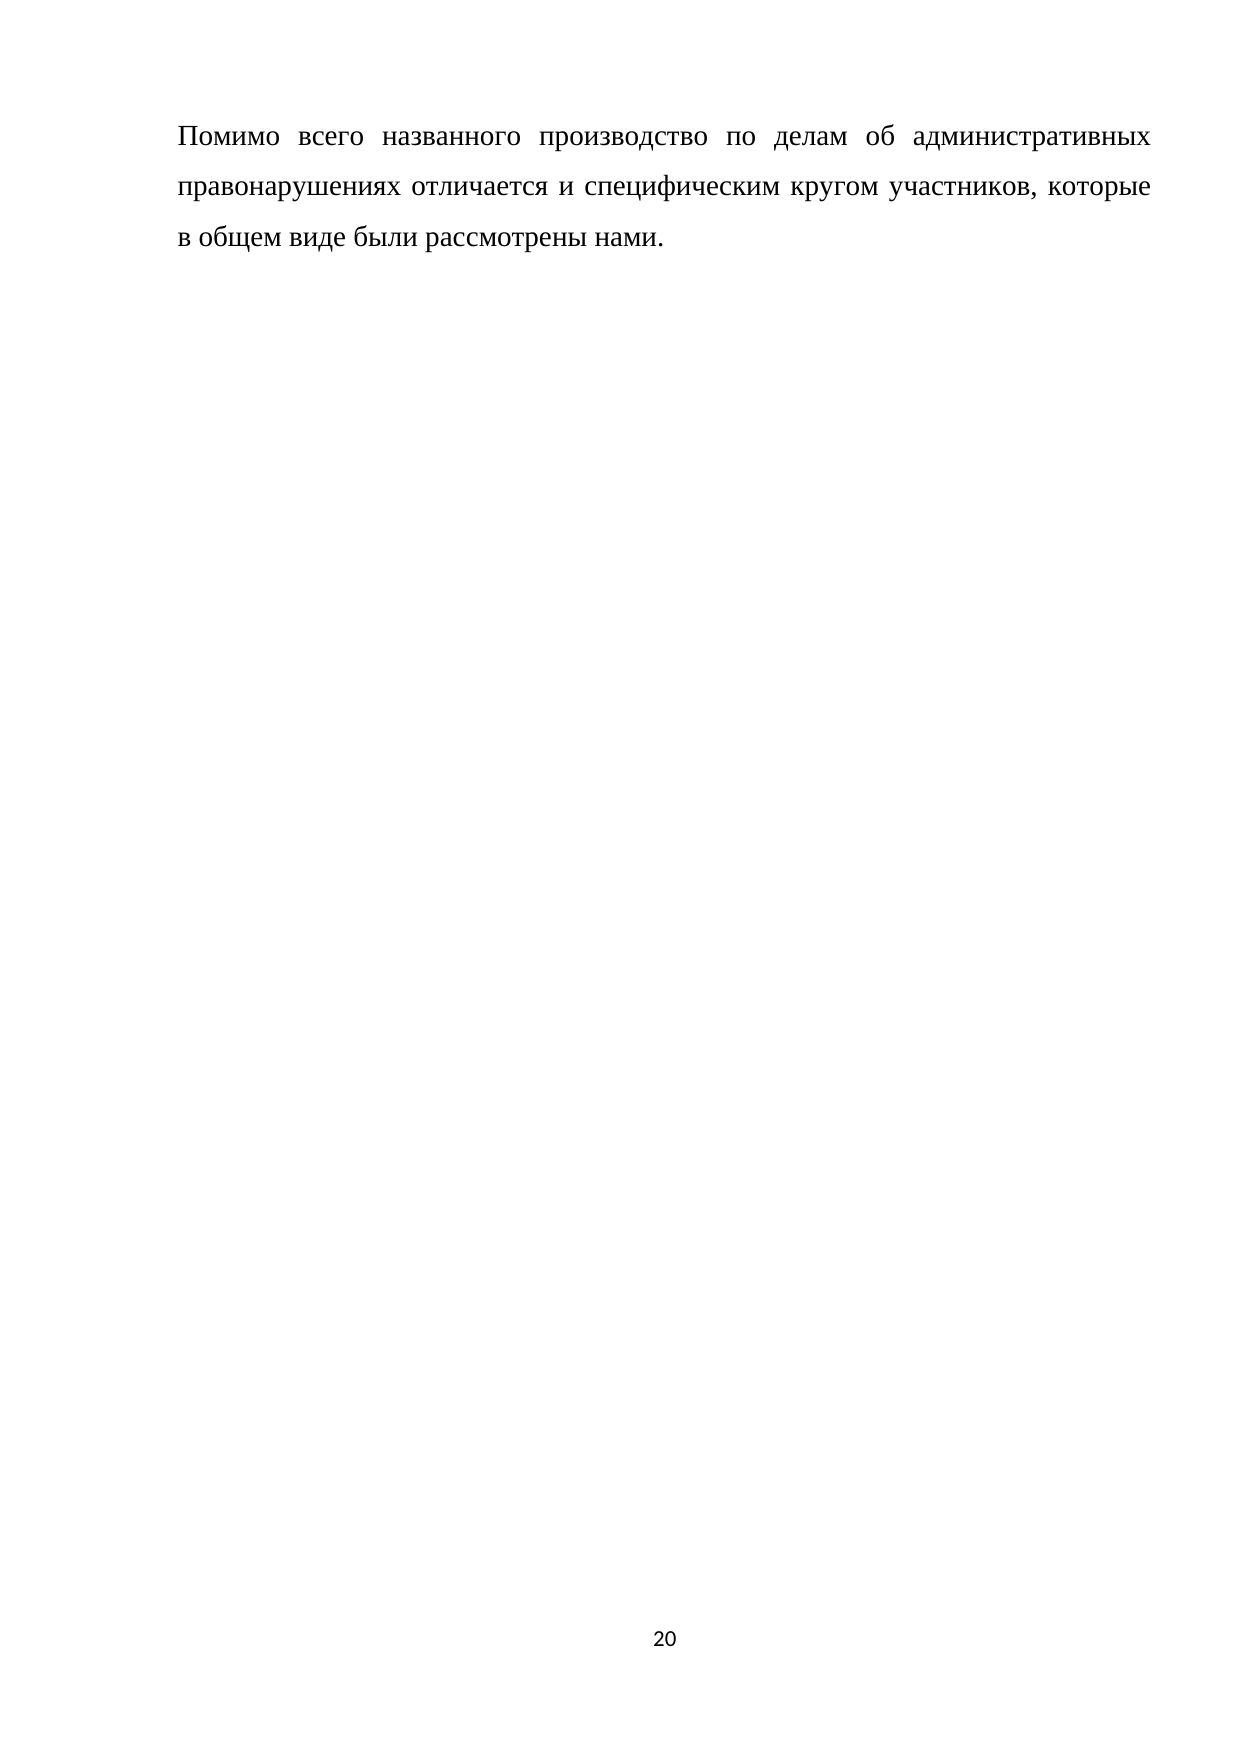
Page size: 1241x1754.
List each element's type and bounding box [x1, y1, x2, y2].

text [177, 118, 1152, 252]
